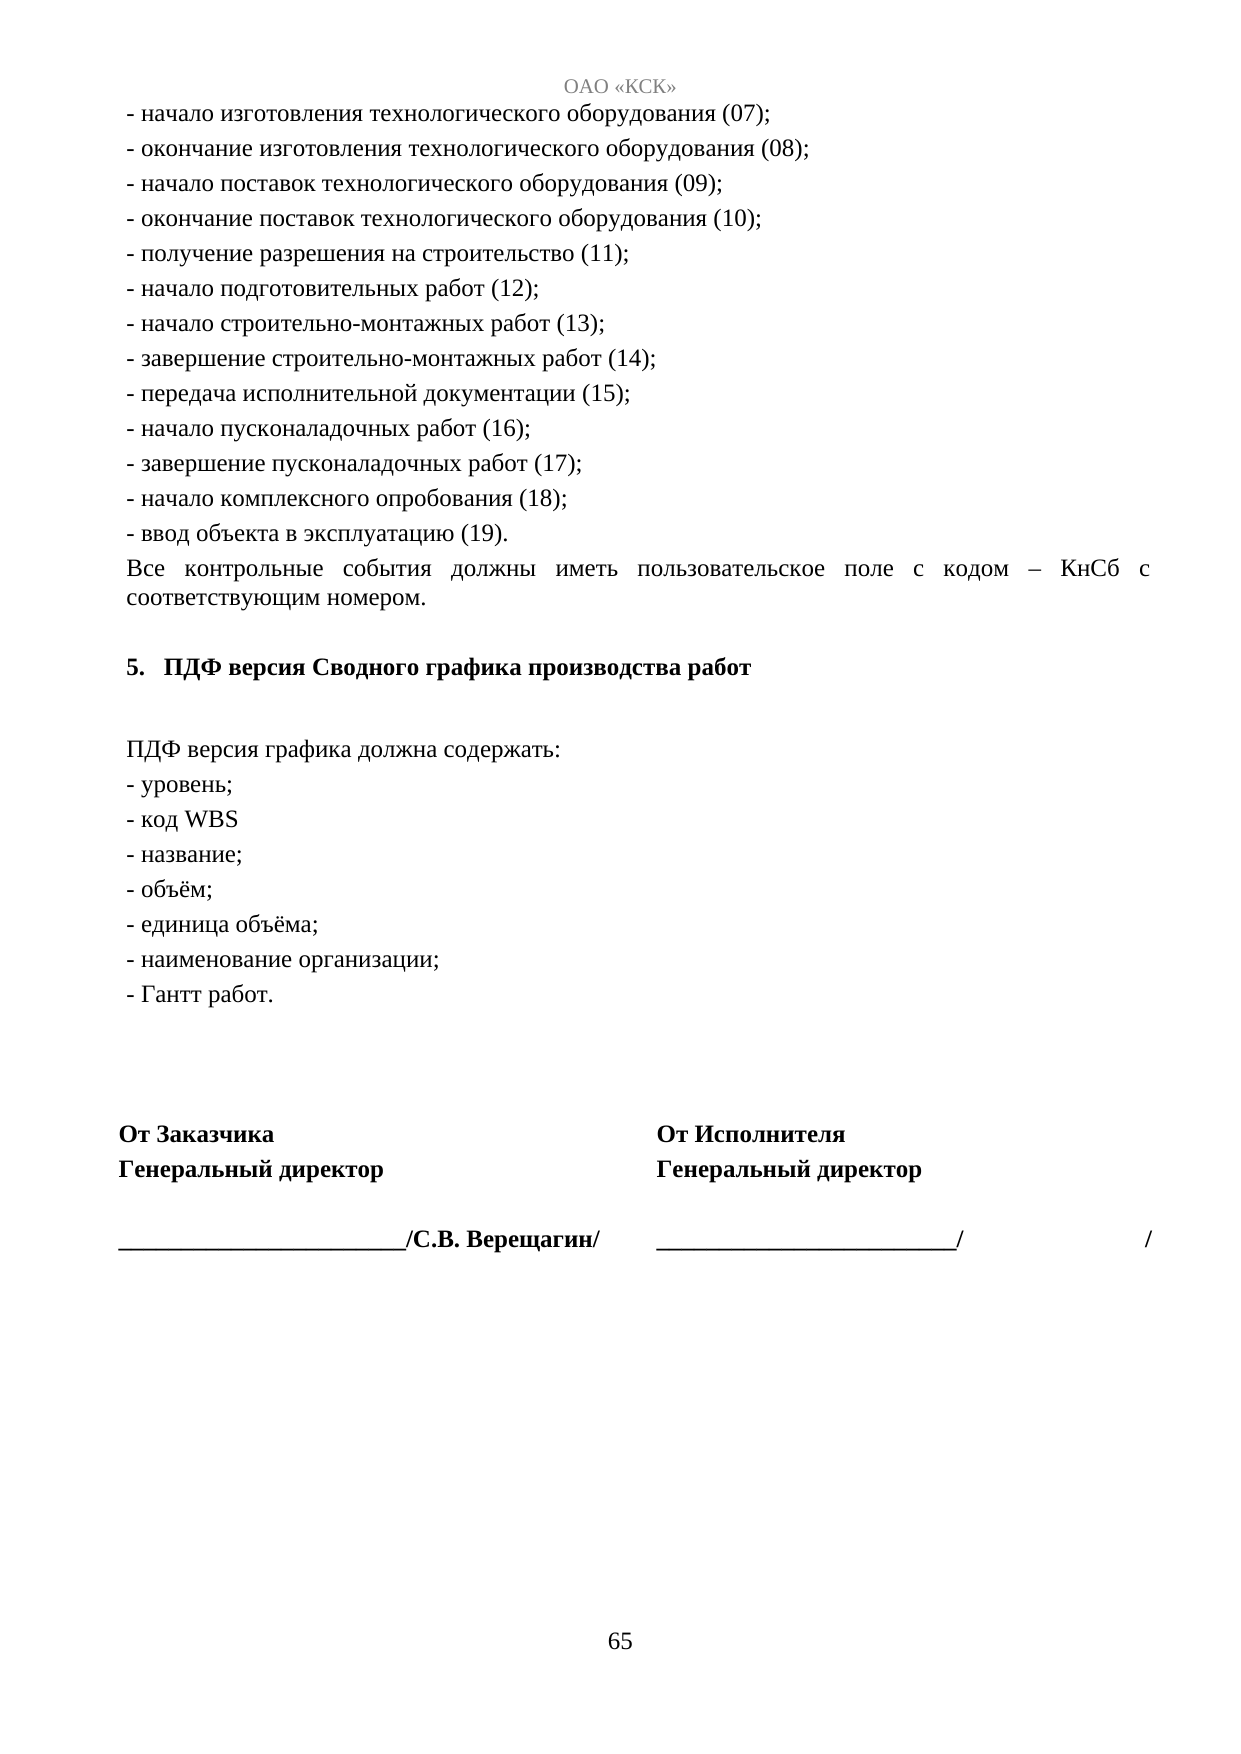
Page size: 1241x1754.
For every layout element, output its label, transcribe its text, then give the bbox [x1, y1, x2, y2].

text Все контрольные события должны иметь пользовательское поле с кодом – КнСб с соответствующим номером. [126, 553, 1152, 610]
text - название; [126, 839, 1152, 868]
text - начало подготовительных работ (12); [126, 273, 1152, 302]
text - начало комплексного опробования (18); [126, 483, 1152, 512]
text - ввод объекта в эксплуатацию (19). [126, 518, 1152, 547]
text - окончание поставок технологического оборудования (10); [126, 203, 1152, 232]
list ПДФ версия Сводного графика производства работ [126, 652, 1152, 680]
text - Гантт работ. [126, 979, 1152, 1008]
table_header От Исполнителя Генеральный директор ________________________/ / [620, 1084, 1163, 1259]
text - начало изготовления технологического оборудования (07); [126, 98, 1152, 127]
text - начало поставок технологического оборудования (09); [126, 168, 1152, 197]
text - начало строительно-монтажных работ (13); [126, 308, 1152, 337]
text ПДФ версия графика должна содержать: [126, 734, 1152, 763]
text - начало пусконаладочных работ (16); [126, 413, 1152, 442]
text - окончание изготовления технологического оборудования (08); [126, 133, 1152, 162]
text - получение разрешения на строительство (11); [126, 238, 1152, 267]
text - передача исполнительной документации (15); [126, 378, 1152, 407]
text - наименование организации; [126, 944, 1152, 973]
text - код WBS [126, 804, 1152, 833]
table_header От Заказчика Генеральный директор _______________________/С.В. Верещагин/ [78, 1084, 620, 1259]
text - объём; [126, 874, 1152, 903]
text - единица объёма; [126, 909, 1152, 938]
text - завершение пусконаладочных работ (17); [126, 448, 1152, 477]
text - завершение строительно-монтажных работ (14); [126, 343, 1152, 372]
text - уровень; [126, 769, 1152, 798]
